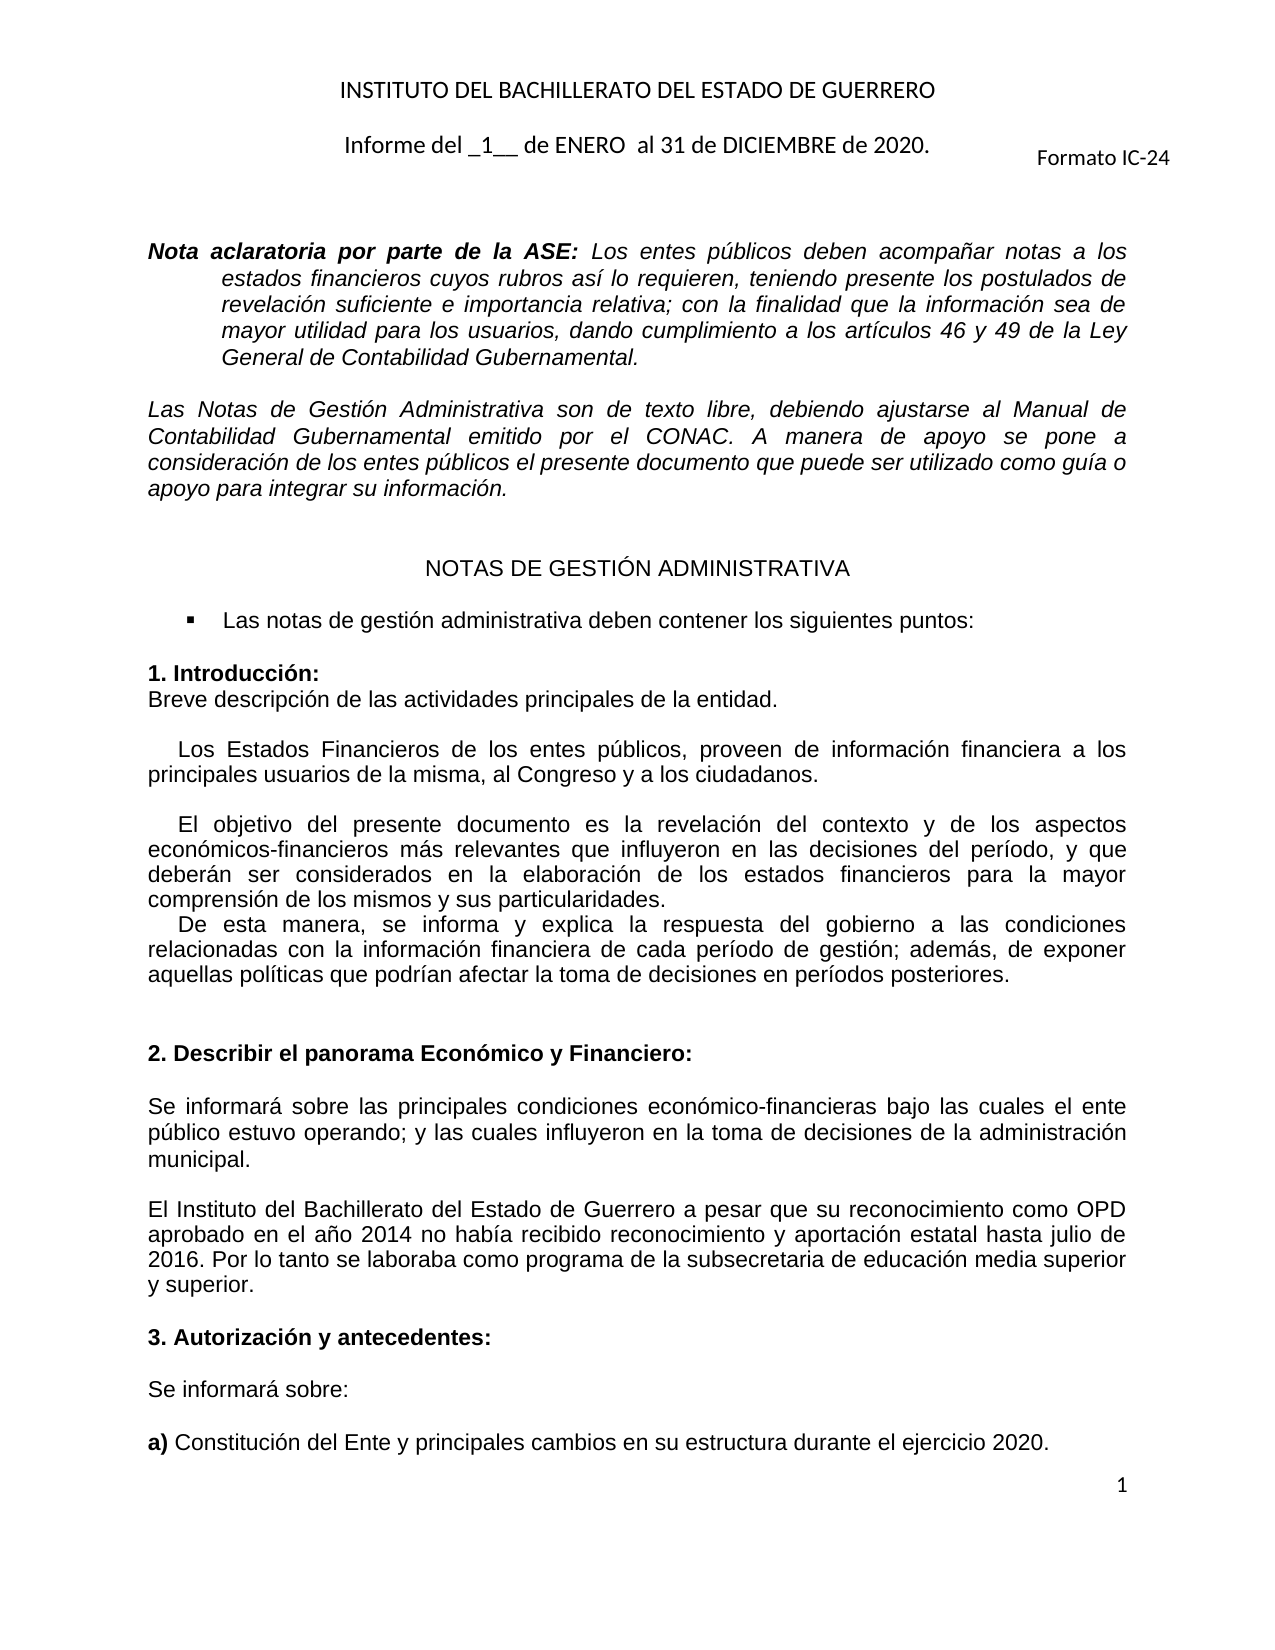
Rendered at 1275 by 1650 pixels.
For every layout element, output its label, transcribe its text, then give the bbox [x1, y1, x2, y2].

list Las notas de gestión administrativa deben contener los siguientes puntos: [185, 607, 1127, 633]
text 3. Autorización y antecedentes: [148, 1323, 1127, 1350]
text NOTAS DE GESTIÓN ADMINISTRATIVA [148, 554, 1127, 581]
text Se informará sobre las principales condiciones económico-financieras bajo las cuales el ente público estuvo operando; y las cuales influyeron en la toma de decisiones de la administración municipal. [148, 1093, 1127, 1172]
text 2. Describir el panorama Económico y Financiero: [148, 1040, 1127, 1067]
text El Instituto del Bachillerato del Estado de Guerrero a pesar que su reconocimiento como OPD aprobado en el año 2014 no había recibido reconocimiento y aportación estatal hasta julio de 2016. Por lo tanto se laboraba como programa de la subsecretaria de educación media superior y superior. [148, 1197, 1127, 1297]
text El objetivo del presente documento es la revelación del contexto y de los aspectos económicos-financieros más relevantes que influyeron en las decisiones del período, y que deberán ser considerados en la elaboración de los estados financieros para la mayor comprensión de los mismos y sus particularidades. [148, 813, 1127, 913]
text a) Constitución del Ente y principales cambios en su estructura durante el ejercicio 2020. [148, 1429, 1127, 1455]
text 1. Introducción: [148, 660, 1127, 686]
text Las Notas de Gestión Administrativa son de texto libre, debiendo ajustarse al Manual de Contabilidad Gubernamental emitido por el CONAC. A manera de apoyo se pone a consideración de los entes públicos el presente documento que puede ser utilizado como guía o apoyo para integrar su información. [148, 396, 1127, 502]
text Nota aclaratoria por parte de la ASE: Los entes públicos deben acompañar notas a los estados financieros cuyos rubros así lo requieren, teniendo presente los postulados de revelación suficiente e importancia relativa; con la finalidad que la información sea de mayor utilidad para los usuarios, dando cumplimiento a los artículos 46 y 49 de la Ley General de Contabilidad Gubernamental. [148, 238, 1127, 370]
text De esta manera, se informa y explica la respuesta del gobierno a las condiciones relacionadas con la información financiera de cada período de gestión; además, de exponer aquellas políticas que podrían afectar la toma de decisiones en períodos posteriores. [148, 913, 1127, 988]
text Los Estados Financieros de los entes públicos, proveen de información financiera a los principales usuarios de la misma, al Congreso y a los ciudadanos. [148, 738, 1127, 788]
text Se informará sobre: [148, 1376, 1127, 1402]
text Breve descripción de las actividades principales de la entidad. [148, 686, 1127, 713]
